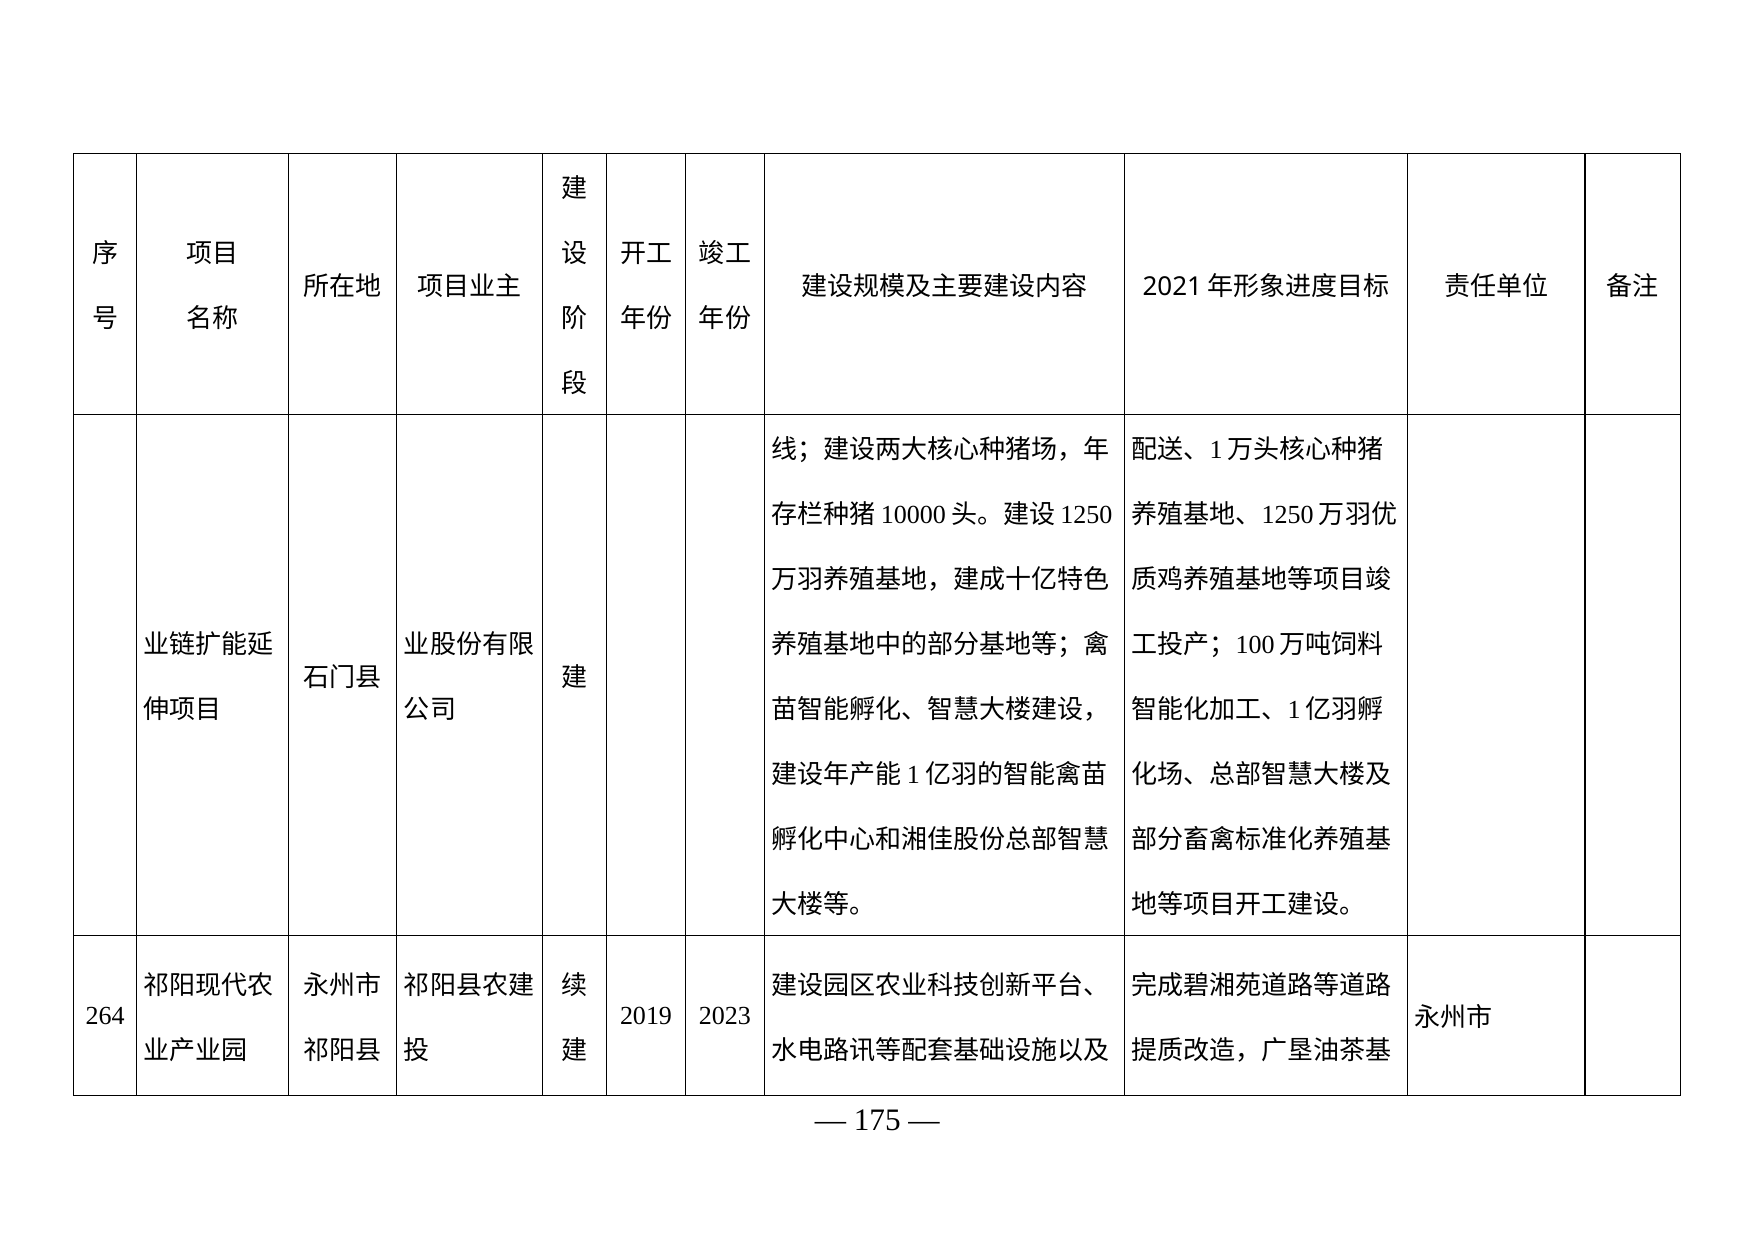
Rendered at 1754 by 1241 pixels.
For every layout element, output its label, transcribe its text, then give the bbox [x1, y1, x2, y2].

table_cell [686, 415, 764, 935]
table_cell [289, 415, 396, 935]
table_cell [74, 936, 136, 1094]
table_header 序号 [74, 154, 136, 414]
table_header 责任单位 [1408, 154, 1584, 414]
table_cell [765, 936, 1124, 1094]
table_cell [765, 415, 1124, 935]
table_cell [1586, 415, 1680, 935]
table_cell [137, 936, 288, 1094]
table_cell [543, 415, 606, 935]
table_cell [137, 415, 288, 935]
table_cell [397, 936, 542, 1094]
table_header 备注 [1586, 154, 1680, 414]
table_header 所在地 [289, 154, 396, 414]
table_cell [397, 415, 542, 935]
table_header 竣工 年份 [686, 154, 764, 414]
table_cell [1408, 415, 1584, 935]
table_header 建设 阶段 [543, 154, 606, 414]
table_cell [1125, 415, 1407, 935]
table_header 开工 年份 [607, 154, 685, 414]
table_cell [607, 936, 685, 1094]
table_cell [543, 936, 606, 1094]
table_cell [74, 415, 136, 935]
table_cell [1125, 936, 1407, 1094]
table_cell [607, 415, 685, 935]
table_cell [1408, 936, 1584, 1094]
table_header 2021年形象进度目标 [1125, 154, 1407, 414]
table_header 建设规模及主要建设内容 [765, 154, 1124, 414]
table_header 项目业主 [397, 154, 542, 414]
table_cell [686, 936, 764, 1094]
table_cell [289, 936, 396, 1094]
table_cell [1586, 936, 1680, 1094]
table_header 项目 名称 [137, 154, 288, 414]
